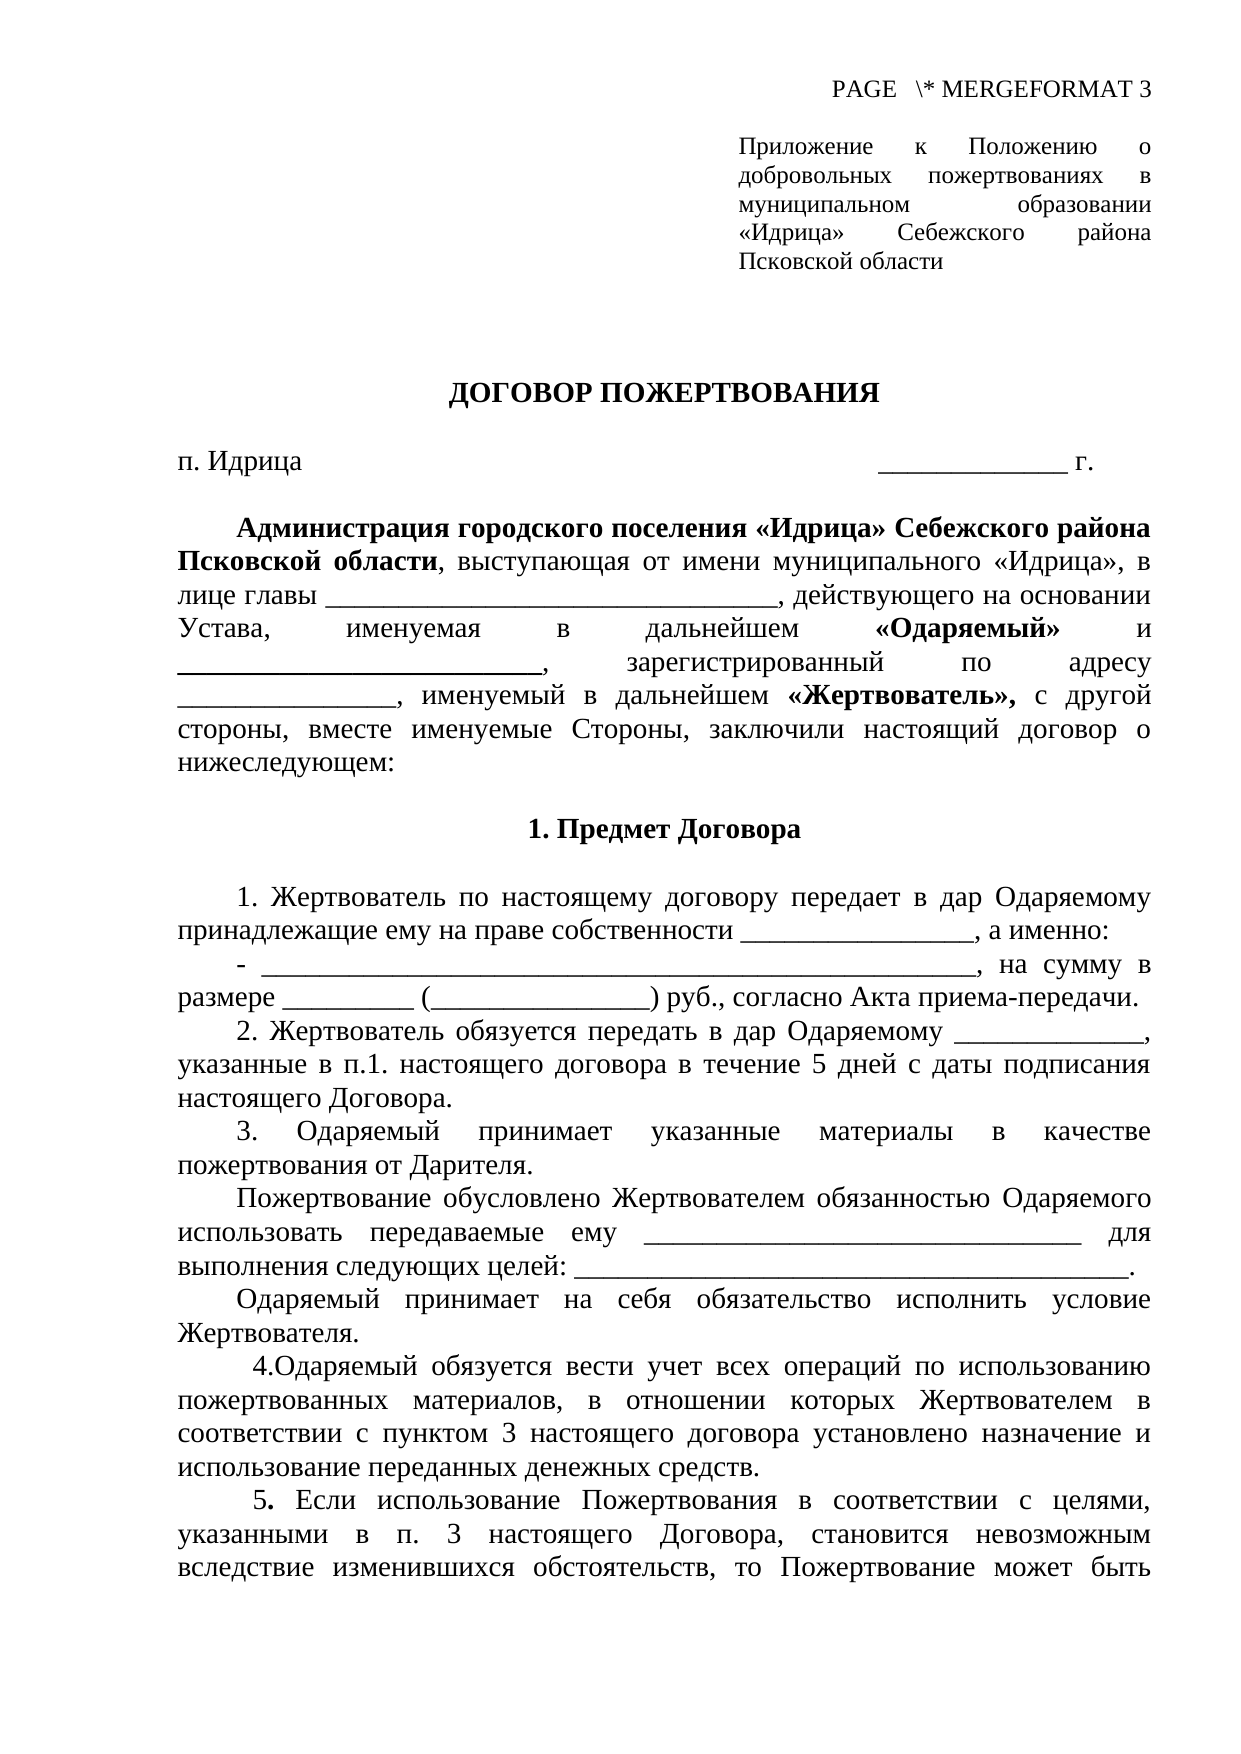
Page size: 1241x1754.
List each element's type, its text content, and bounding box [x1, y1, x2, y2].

text 3. Одаряемый принимает указанные материалы в качестве пожертвования от Дарителя. [177, 1113, 1152, 1181]
text Администрация городского поселения «Идрица» Себежского района Псковской области, выступающая от имени муниципального «Идрица», в лице главы _______________________________, действующего на основании Устава, именуемая в дальнейшем «Одаряемый» и _________________________, зарегистрированный по адресу _______________, именуемый в дальнейшем «Жертвователь», с другой стороны, вместе именуемые Стороны, заключили настоящий договор о нижеследующем: [177, 510, 1152, 778]
text Одаряемый принимает на себя обязательство исполнить условие Жертвователя. [177, 1281, 1152, 1348]
text Приложение к Положению о добровольных пожертвованиях в муниципальном образовании «Идрица» Себежского района Псковской области [738, 131, 1152, 275]
text ДОГОВОР ПОЖЕРТВОВАНИЯ [177, 376, 1152, 409]
text п. Идрица _____________ г. [177, 443, 1152, 476]
text 1. Жертвователь по настоящему договору передает в дар Одаряемому принадлежащие ему на праве собственности ________________, а именно: [177, 879, 1152, 946]
text 2. Жертвователь обязуется передать в дар Одаряемому _____________, указанные в п.1. настоящего договора в течение 5 дней с даты подписания настоящего Договора. [177, 1013, 1152, 1113]
text 4.Одаряемый обязуется вести учет всех операций по использованию пожертвованных материалов, в отношении которых Жертвователем в соответствии с пунктом 3 настоящего договора установлено назначение и использование переданных денежных средств. [177, 1348, 1152, 1482]
text 1. Предмет Договора [177, 812, 1152, 845]
text - _________________________________________________, на сумму в размере _________ (_______________) руб., согласно Акта приема-передачи. [177, 946, 1152, 1013]
text Пожертвование обусловлено Жертвователем обязанностью Одаряемого использовать передаваемые ему ______________________________ для выполнения следующих целей: ______________________________________. [177, 1181, 1152, 1281]
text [177, 1482, 1152, 1583]
